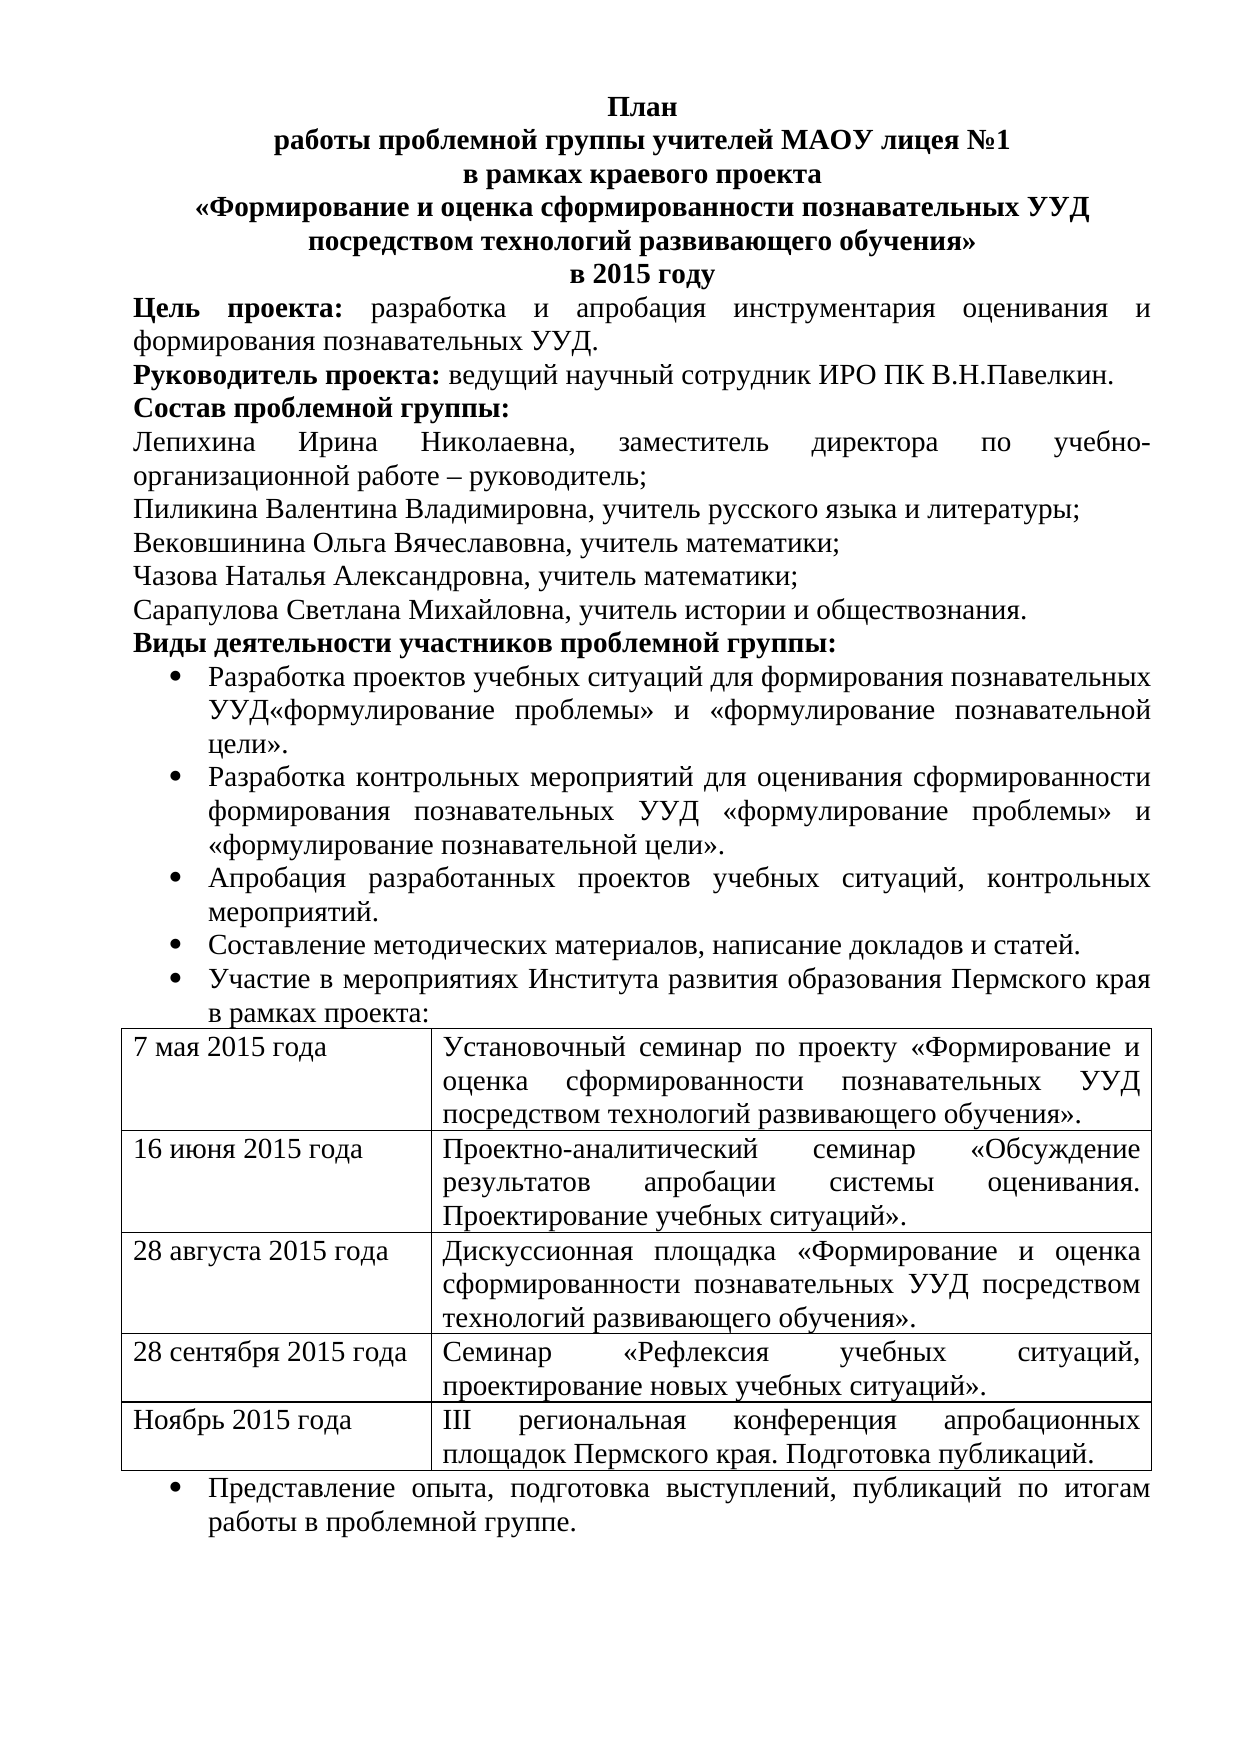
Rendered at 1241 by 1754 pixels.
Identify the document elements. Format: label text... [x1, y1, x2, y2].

text Руководитель проекта: ведущий научный сотрудник ИРО ПК В.Н.Павелкин. [133, 357, 1152, 391]
list Разработка контрольных мероприятий для оценивания сформированности формирования познавательных УУД «формулирование проблемы» и «формулирование познавательной цели». [170, 759, 1152, 860]
table_cell 28 августа 2015 года [122, 1233, 431, 1333]
list Апробация разработанных проектов учебных ситуаций, контрольных мероприятий. [170, 860, 1152, 927]
list Участие в мероприятиях Института развития образования Пермского края в рамках проекта: [170, 961, 1152, 1028]
text Состав проблемной группы: [133, 391, 1152, 424]
table_cell Семинар «Рефлексия учебных ситуаций, проектирование новых учебных ситуаций». [432, 1334, 1151, 1401]
list Представление опыта, подготовка выступлений, публикаций по итогам работы в проблемной группе. [170, 1471, 1152, 1538]
text Чазова Наталья Александровна, учитель математики; [133, 558, 1152, 592]
text Цель проекта: разработка и апробация инструментария оценивания и формирования познавательных УУД. [133, 290, 1152, 357]
list Составление методических материалов, написание докладов и статей. [170, 927, 1152, 961]
text План [133, 89, 1152, 122]
text Виды деятельности участников проблемной группы: [133, 625, 1152, 659]
table_cell 16 июня 2015 года [122, 1131, 431, 1232]
text Лепихина Ирина Николаевна, заместитель директора по учебно-организационной работе – руководитель; [133, 424, 1152, 491]
table_header 7 мая 2015 года [122, 1029, 431, 1130]
text Вековшинина Ольга Вячеславовна, учитель математики; [133, 525, 1152, 558]
text в 2015 году [133, 256, 1152, 290]
table_header Установочный семинар по проекту «Формирование и оценка сформированности познавательных УУД посредством технологий развивающего обучения». [432, 1029, 1151, 1130]
table_cell Ноябрь 2015 года [122, 1403, 431, 1469]
table_cell Дискуссионная площадка «Формирование и оценка сформированности познавательных УУД посредством технологий развивающего обучения». [432, 1233, 1151, 1333]
text Пиликина Валентина Владимировна, учитель русского языка и литературы; [133, 491, 1152, 525]
table_cell Проектно-аналитический семинар «Обсуждение результатов апробации системы оценивания. Проектирование учебных ситуаций». [432, 1131, 1151, 1232]
text Сарапулова Светлана Михайловна, учитель истории и обществознания. [133, 592, 1152, 625]
text «Формирование и оценка сформированности познавательных УУД посредством технологий развивающего обучения» [133, 189, 1152, 256]
text в рамках краевого проекта [133, 156, 1152, 189]
table_cell 28 сентября 2015 года [122, 1334, 431, 1401]
list Разработка проектов учебных ситуаций для формирования познавательных УУД«формулирование проблемы» и «формулирование познавательной цели». [170, 659, 1152, 759]
text работы проблемной группы учителей МАОУ лицея №1 [133, 122, 1152, 156]
table_cell III региональная конференция апробационных площадок Пермского края. Подготовка публикаций. [432, 1403, 1151, 1469]
